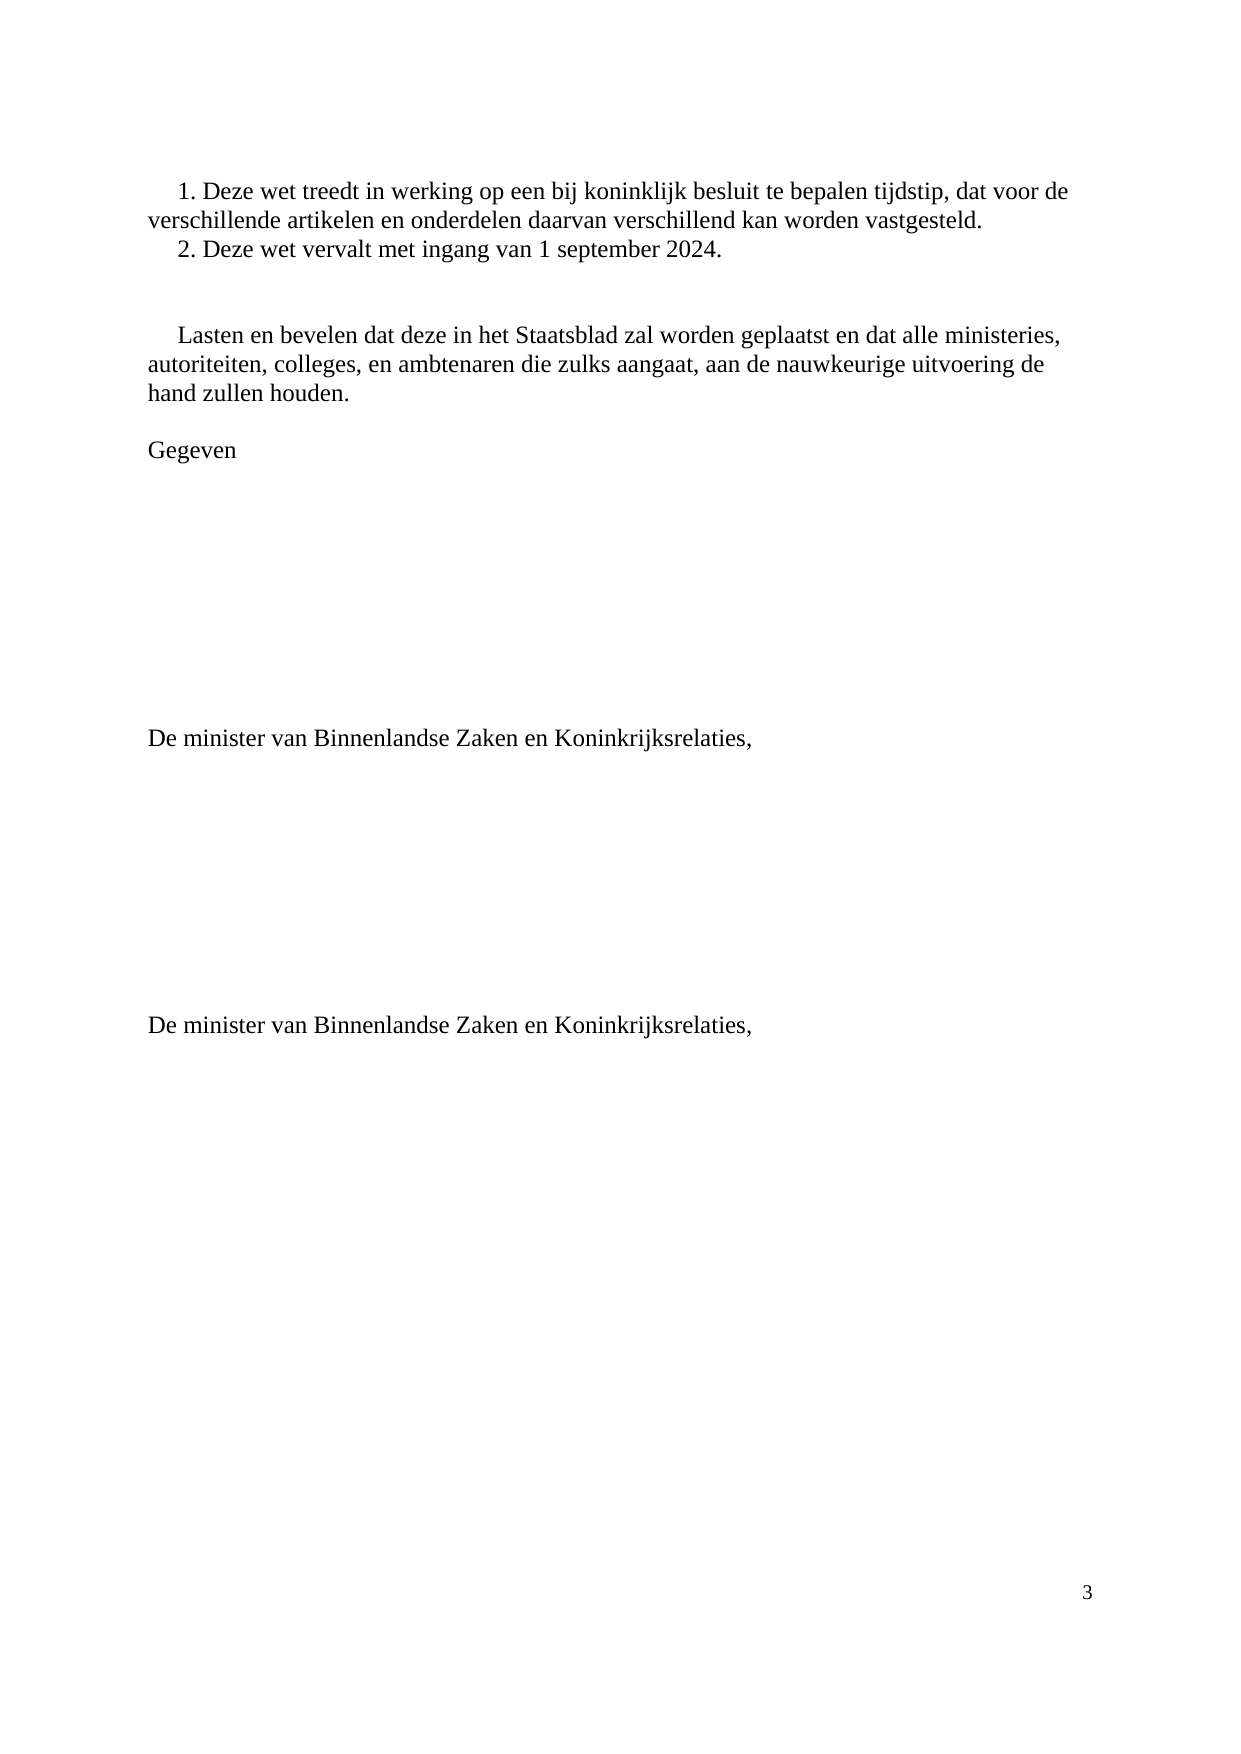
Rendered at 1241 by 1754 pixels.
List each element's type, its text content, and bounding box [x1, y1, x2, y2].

text Lasten en bevelen dat deze in het Staatsblad zal worden geplaatst en dat alle ministeries, autoriteiten, colleges, en ambtenaren die zulks aangaat, aan de nauwkeurige uitvoering de hand zullen houden. [148, 320, 1092, 406]
text De minister van Binnenlandse Zaken en Koninkrijksrelaties, [148, 723, 1092, 751]
text De minister van Binnenlandse Zaken en Koninkrijksrelaties, [148, 1010, 1092, 1039]
text Gegeven [148, 435, 1092, 464]
text 2. Deze wet vervalt met ingang van 1 september 2024. [148, 234, 1092, 263]
text 1. Deze wet treedt in werking op een bij koninklijk besluit te bepalen tijdstip, dat voor de verschillende artikelen en onderdelen daarvan verschillend kan worden vastgesteld. [148, 176, 1092, 234]
